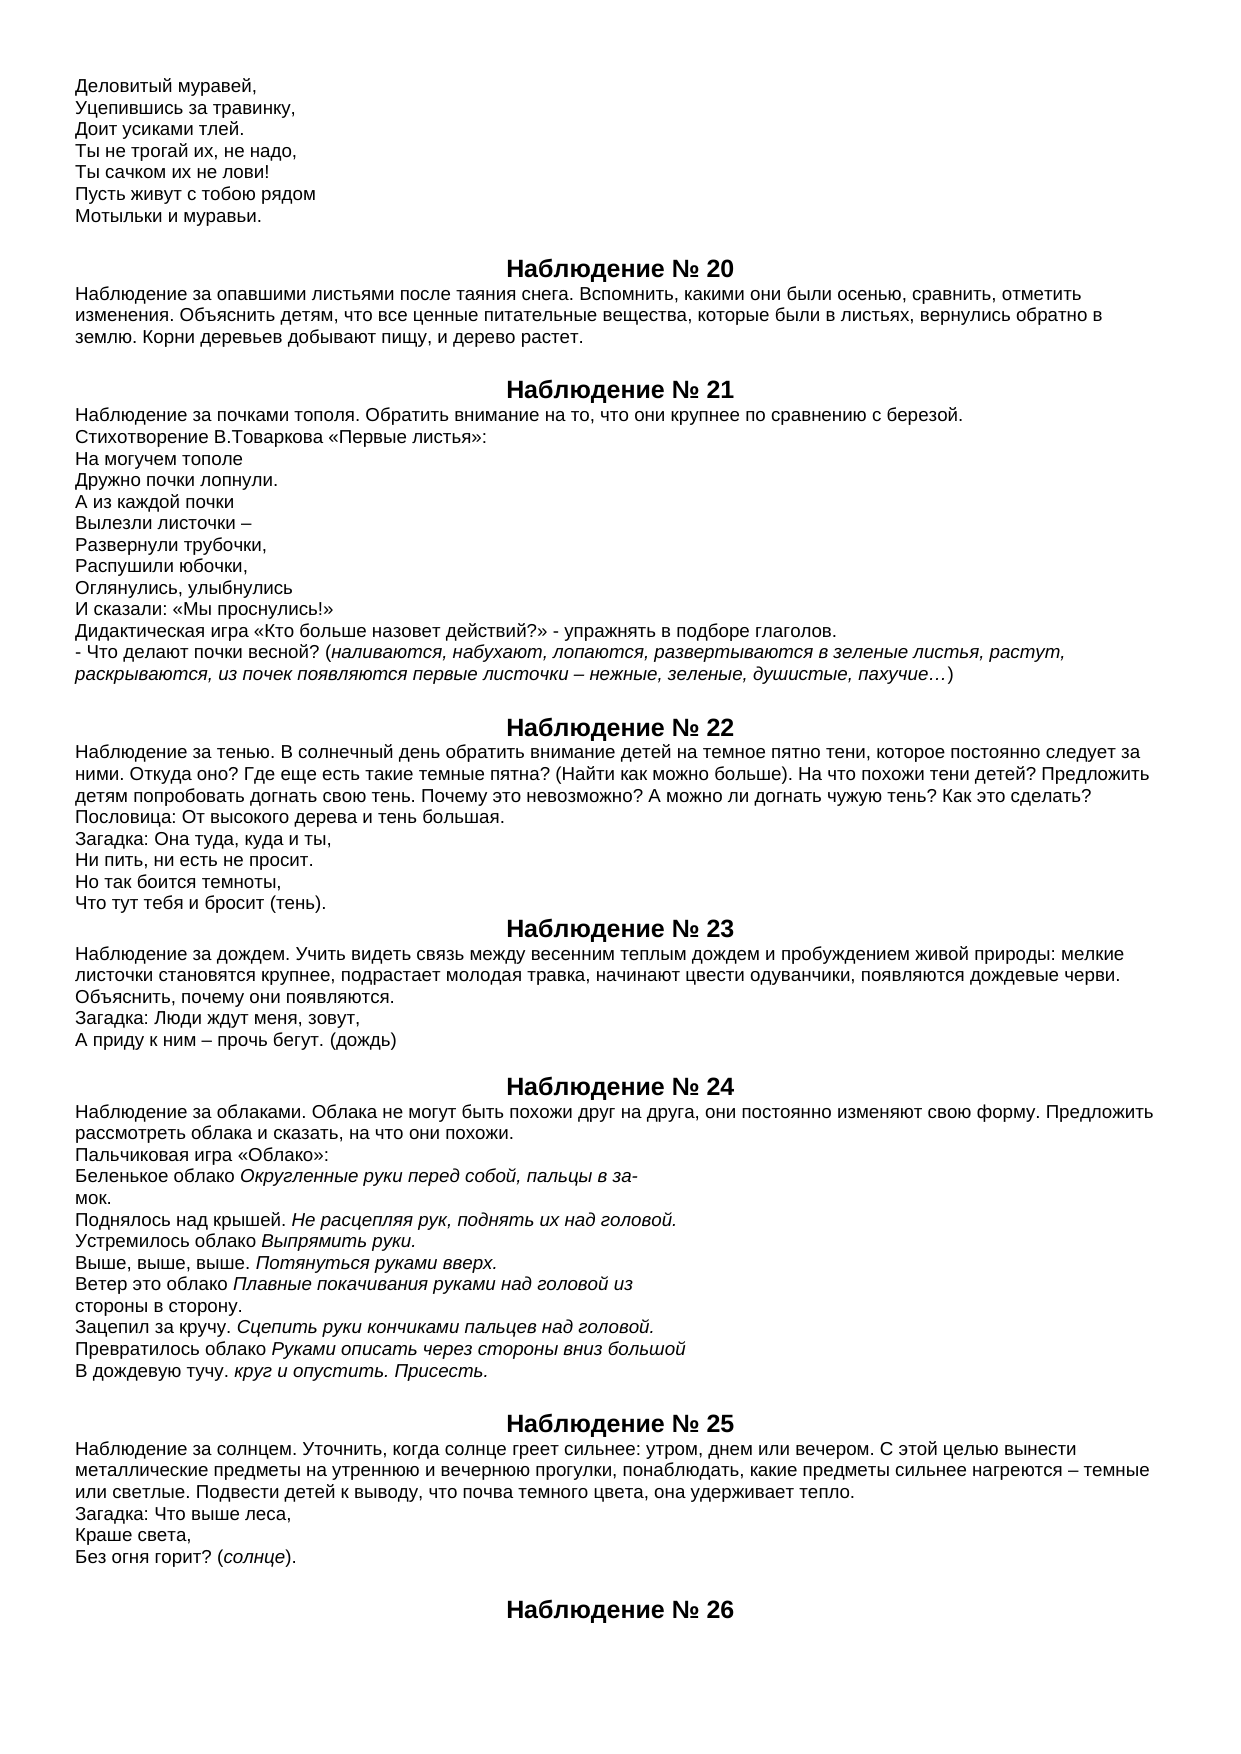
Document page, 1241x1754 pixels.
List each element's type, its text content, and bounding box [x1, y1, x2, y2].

text Зацепил за кручу. Сцепить руки кончиками пальцев над головой. [75, 1316, 1165, 1338]
text Наблюдение № 20 [75, 254, 1165, 283]
text Наблюдение за опавшими листьями после таяния снега. Вспомнить, какими они были осенью, сравнить, отметить изменения. Объяснить детям, что все ценные питательные вещества, которые были в листьях, вернулись обратно в землю. Корни деревьев добывают пищу, и дерево растет. [75, 283, 1165, 375]
text Но так боится темноты, [75, 871, 1165, 892]
text Наблюдение за облаками. Облака не могут быть похожи друг на друга, они постоянно изменяют свою форму. Предложить рассмотреть облака и сказать, на что они похожи. [75, 1101, 1165, 1144]
text мок. [75, 1187, 1165, 1208]
text Загадка: Она туда, куда и ты, [75, 827, 1165, 849]
text Загадка: Что выше леса, [75, 1502, 1165, 1524]
text Наблюдение за почками тополя. Обратить внимание на то, что они крупнее по сравнению с березой. [75, 404, 1165, 426]
text Пальчиковая игра «Облако»: [75, 1144, 1165, 1165]
text На могучем тополе [75, 447, 1165, 469]
text Загадка: Люди ждут меня, зовут, [75, 1007, 1165, 1029]
text А приду к ним – прочь бегут. (дождь) [75, 1029, 1165, 1050]
text В дождевую тучу. круг и опустить. Присесть. [75, 1359, 1165, 1409]
text И сказали: «Мы проснулись!» [75, 598, 1165, 620]
text Уцепившись за травинку, [75, 97, 1165, 118]
text Наблюдение № 22 [75, 712, 1165, 741]
text Дидактическая игра «Кто больше назовет действий?» - упражнять в подборе глаголов. [75, 620, 1165, 641]
text Без огня горит? (солнце). [75, 1546, 1165, 1595]
text Устремилось облако Выпрямить руки. [75, 1230, 1165, 1252]
text Ни пить, ни есть не просит. [75, 849, 1165, 871]
text Наблюдение № 23 [75, 914, 1165, 942]
text Краше света, [75, 1524, 1165, 1546]
text Развернули трубочки, [75, 533, 1165, 555]
text Наблюдение № 25 [75, 1409, 1165, 1438]
text Наблюдение за солнцем. Уточнить, когда солнце греет сильнее: утром, днем или вечером. С этой целью вынести металлические предметы на утреннюю и вечернюю прогулки, понаблюдать, какие предметы сильнее нагреются – темные или светлые. Подвести детей к выводу, что почва темного цвета, она удерживает тепло. [75, 1438, 1165, 1502]
text Доит усиками тлей. [75, 118, 1165, 140]
text Что тут тебя и бросит (тень). [75, 892, 1165, 914]
text Превратилось облако Руками описать через стороны вниз большой [75, 1338, 1165, 1359]
text А из каждой почки [75, 490, 1165, 512]
text Пословица: От высокого дерева и тень большая. [75, 806, 1165, 827]
text Ты не трогай их, не надо, [75, 140, 1165, 161]
text Оглянулись, улыбнулись [75, 577, 1165, 598]
text Наблюдение за тенью. В солнечный день обратить внимание детей на темное пятно тени, которое постоянно следует за ними. Откуда оно? Где еще есть такие темные пятна? (Найти как можно больше). На что похожи тени детей? Предложить детям попробовать догнать свою тень. Почему это невозможно? А можно ли догнать чужую тень? Как это сделать? [75, 741, 1165, 806]
text Пусть живут с тобою рядом [75, 183, 1165, 204]
text Дружно почки лопнули. [75, 469, 1165, 490]
text Распушили юбочки, [75, 555, 1165, 577]
text Выше, выше, выше. Потянуться руками вверх. [75, 1252, 1165, 1273]
text Ветер это облако Плавные покачивания руками над головой из [75, 1273, 1165, 1295]
text Вылезли листочки – [75, 512, 1165, 533]
text Наблюдение № 21 [75, 375, 1165, 404]
text Беленькое облако Округленные руки перед собой, пальцы в за- [75, 1165, 1165, 1187]
text Поднялось над крышей. Не расцепляя рук, поднять их над головой. [75, 1208, 1165, 1230]
text - Что делают почки весной? (наливаются, набухают, лопаются, развертываются в зеленые листья, растут, раскрываются, из почек появляются первые листочки – нежные, зеленые, душистые, пахучие…) [75, 641, 1165, 712]
text Стихотворение В.Товаркова «Первые листья»: [75, 426, 1165, 447]
text Деловитый муравей, [75, 75, 1165, 97]
text Наблюдение за дождем. Учить видеть связь между весенним теплым дождем и пробуждением живой природы: мелкие листочки становятся крупнее, подрастает молодая травка, начинают цвести одуванчики, появляются дождевые черви. Объяснить, почему они появляются. [75, 942, 1165, 1007]
text Наблюдение № 26 [75, 1595, 1165, 1624]
text Ты сачком их не лови! [75, 161, 1165, 183]
text Наблюдение № 24 [75, 1072, 1165, 1101]
text стороны в сторону. [75, 1295, 1165, 1316]
text Мотыльки и муравьи. [75, 204, 1165, 254]
